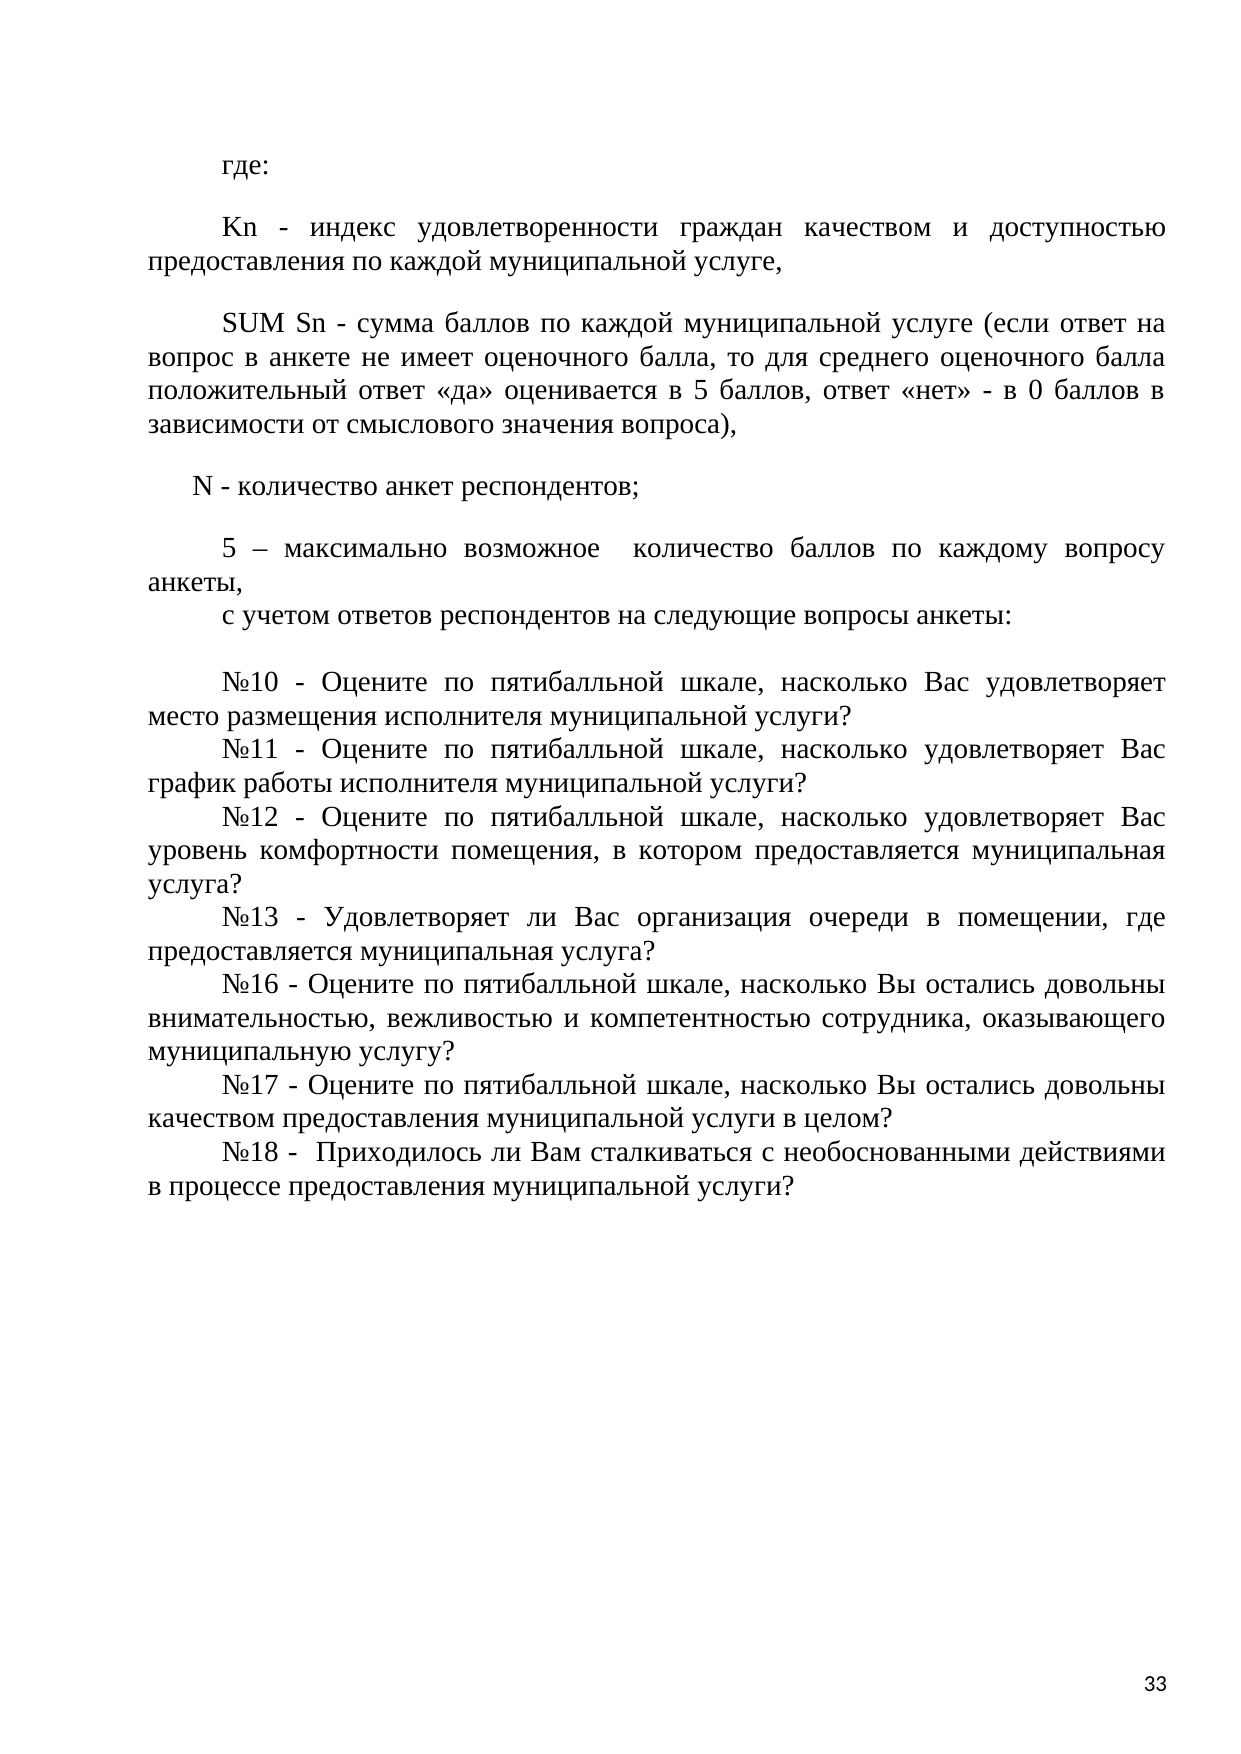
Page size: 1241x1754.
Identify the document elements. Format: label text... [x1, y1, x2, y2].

text с учетом ответов респондентов на следующие вопросы анкеты: [148, 597, 1167, 631]
text №11 - Оцените по пятибалльной шкале, насколько удовлетворяет Вас график работы исполнителя муниципальной услуги? [148, 732, 1167, 799]
text №16 - Оцените по пятибалльной шкале, насколько Вы остались довольны внимательностью, вежливостью и компетентностью сотрудника, оказывающего муниципальную услугу? [148, 966, 1167, 1067]
text №17 - Оцените по пятибалльной шкале, насколько Вы остались довольны качеством предоставления муниципальной услуги в целом? [148, 1067, 1167, 1134]
text №10 - Оцените по пятибалльной шкале, насколько Вас удовлетворяет место размещения исполнителя муниципальной услуги? [148, 664, 1167, 732]
text №13 - Удовлетворяет ли Вас организация очереди в помещении, где предоставляется муниципальная услуга? [148, 899, 1167, 966]
text №18 - Приходилось ли Вам сталкиваться с необоснованными действиями в процессе предоставления муниципальной услуги? [148, 1134, 1167, 1201]
text 5 – максимально возможное количество баллов по каждому вопросу анкеты, [148, 530, 1167, 597]
text N - количество анкет респондентов; [148, 468, 1167, 502]
text где: [148, 147, 1167, 181]
text SUM Sn - сумма баллов по каждой муниципальной услуге (если ответ на вопрос в анкете не имеет оценочного балла, то для среднего оценочного балла положительный ответ «да» оценивается в 5 баллов, ответ «нет» - в 0 баллов в зависимости от смыслового значения вопроса), [148, 305, 1167, 439]
text №12 - Оцените по пятибалльной шкале, насколько удовлетворяет Вас уровень комфортности помещения, в котором предоставляется муниципальная услуга? [148, 799, 1167, 899]
text Kn - индекс удовлетворенности граждан качеством и доступностью предоставления по каждой муниципальной услуге, [148, 209, 1167, 276]
